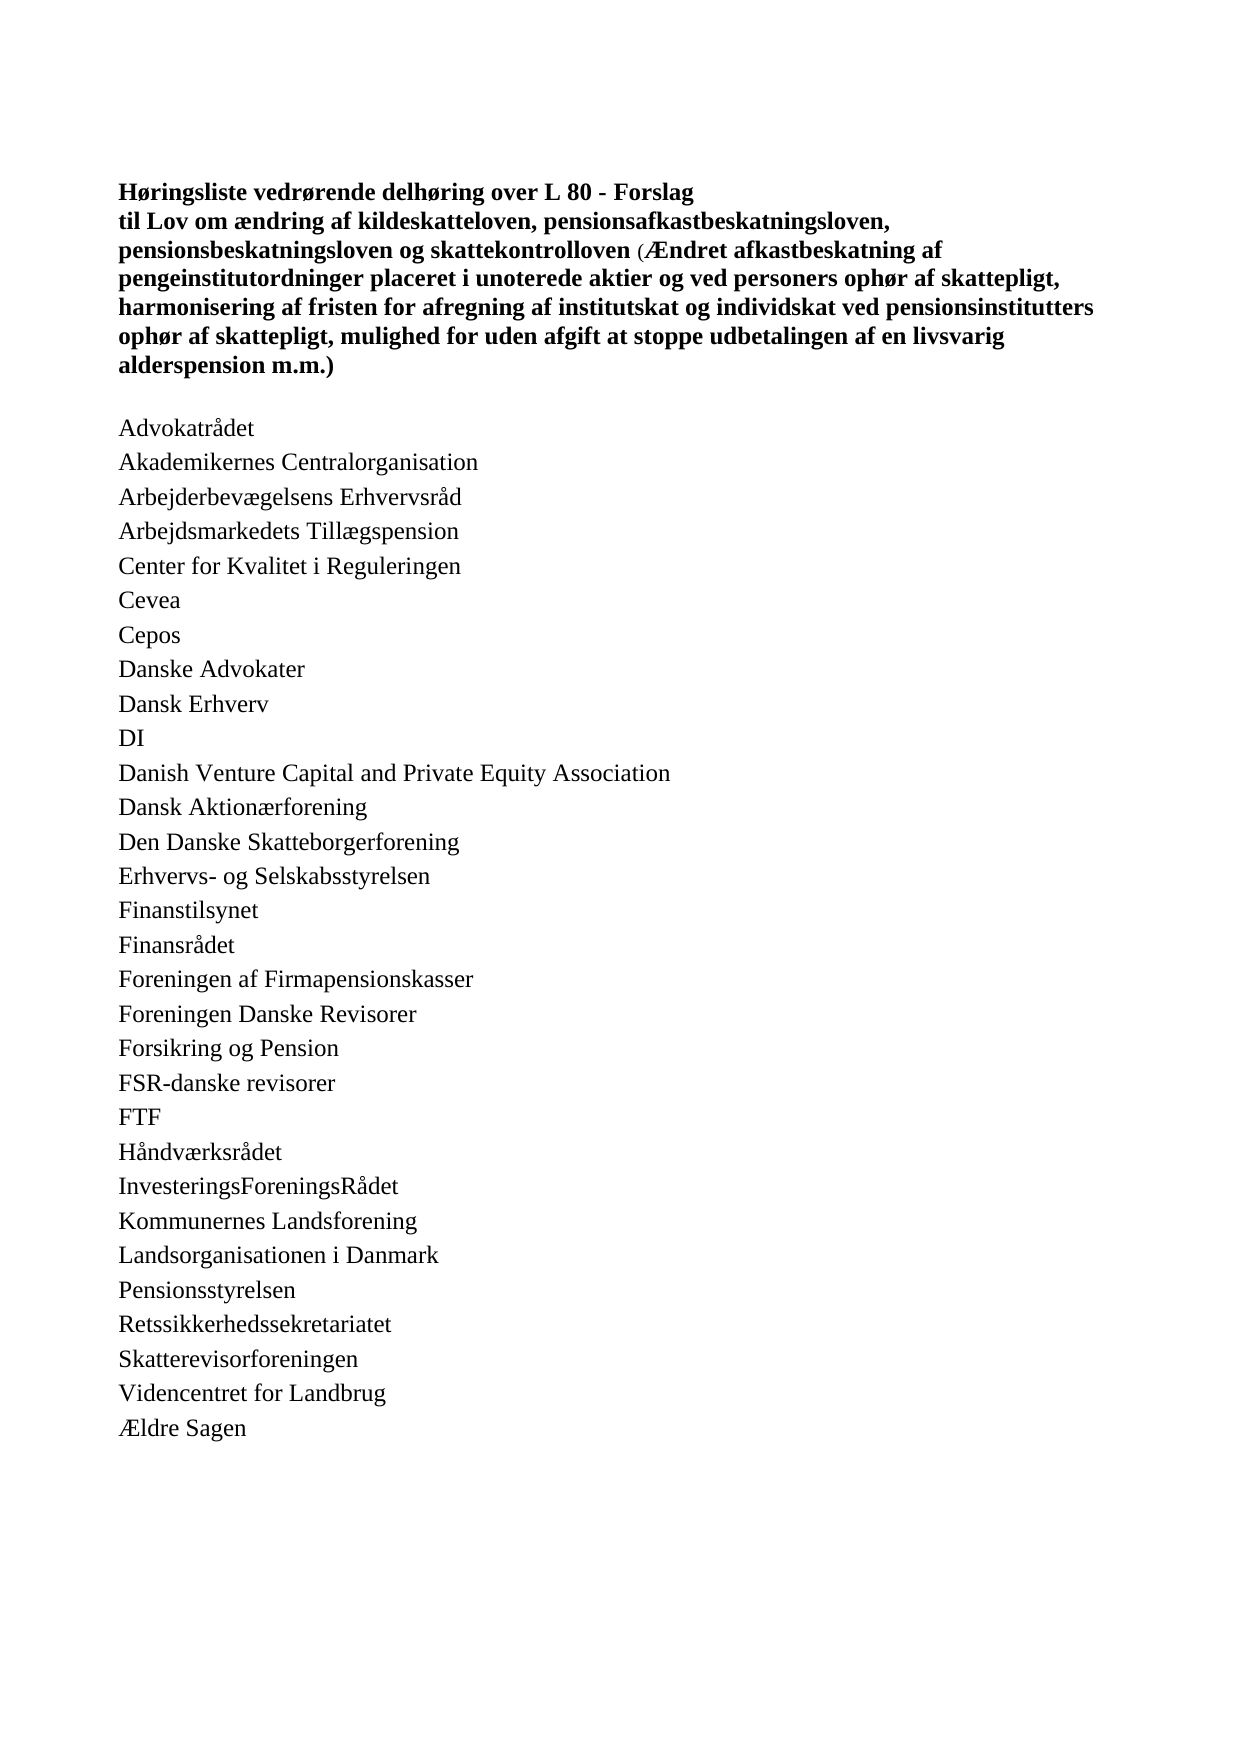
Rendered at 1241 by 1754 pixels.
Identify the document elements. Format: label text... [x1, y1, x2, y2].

text FTF [118, 1102, 1122, 1131]
text DI [118, 723, 1122, 752]
text Den Danske Skatteborgerforening [118, 827, 1122, 855]
text Erhvervs- og Selskabsstyrelsen [118, 861, 1122, 890]
text Advokatrådet [118, 413, 1122, 442]
text Cepos [118, 620, 1122, 648]
text FSR-danske revisorer [118, 1068, 1122, 1097]
text Akademikernes Centralorganisation [118, 447, 1122, 476]
text InvesteringsForeningsRådet [118, 1171, 1122, 1200]
text Håndværksrådet [118, 1137, 1122, 1166]
text pensionsbeskatningsloven og skattekontrolloven (Ændret afkastbeskatning af pengeinstitutordninger placeret i unoterede aktier og ved personers ophør af skattepligt, harmonisering af fristen for afregning af institutskat og individskat ved pensionsinstitutters ophør af skattepligt, mulighed for uden afgift at stoppe udbetalingen af en livsvarig alderspension m.m.) [118, 235, 1122, 378]
text Dansk Erhverv [118, 689, 1122, 717]
text Danish Venture Capital and Private Equity Association [118, 758, 1122, 786]
text Forsikring og Pension [118, 1033, 1122, 1062]
text Foreningen Danske Revisorer [118, 999, 1122, 1028]
text Dansk Aktionærforening [118, 792, 1122, 821]
text Landsorganisationen i Danmark [118, 1240, 1122, 1269]
text Høringsliste vedrørende delhøring over L 80 - Forslag [118, 177, 1122, 206]
text Kommunernes Landsforening [118, 1206, 1122, 1235]
text Foreningen af Firmapensionskasser [118, 964, 1122, 993]
text Center for Kvalitet i Reguleringen [118, 551, 1122, 579]
text Arbejderbevægelsens Erhvervsråd [118, 482, 1122, 511]
text til Lov om ændring af kildeskatteloven, pensionsafkastbeskatningsloven, [118, 206, 1122, 235]
text Videncentret for Landbrug [118, 1378, 1122, 1407]
text Ældre Sagen [118, 1413, 1122, 1442]
text Pensionsstyrelsen [118, 1275, 1122, 1304]
text Danske Advokater [118, 654, 1122, 683]
text Skatterevisorforeningen [118, 1344, 1122, 1373]
text Cevea [118, 585, 1122, 614]
text Arbejdsmarkedets Tillægspension [118, 516, 1122, 545]
text Finansrådet [118, 930, 1122, 959]
text Retssikkerhedssekretariatet [118, 1309, 1122, 1338]
text Finanstilsynet [118, 896, 1122, 924]
